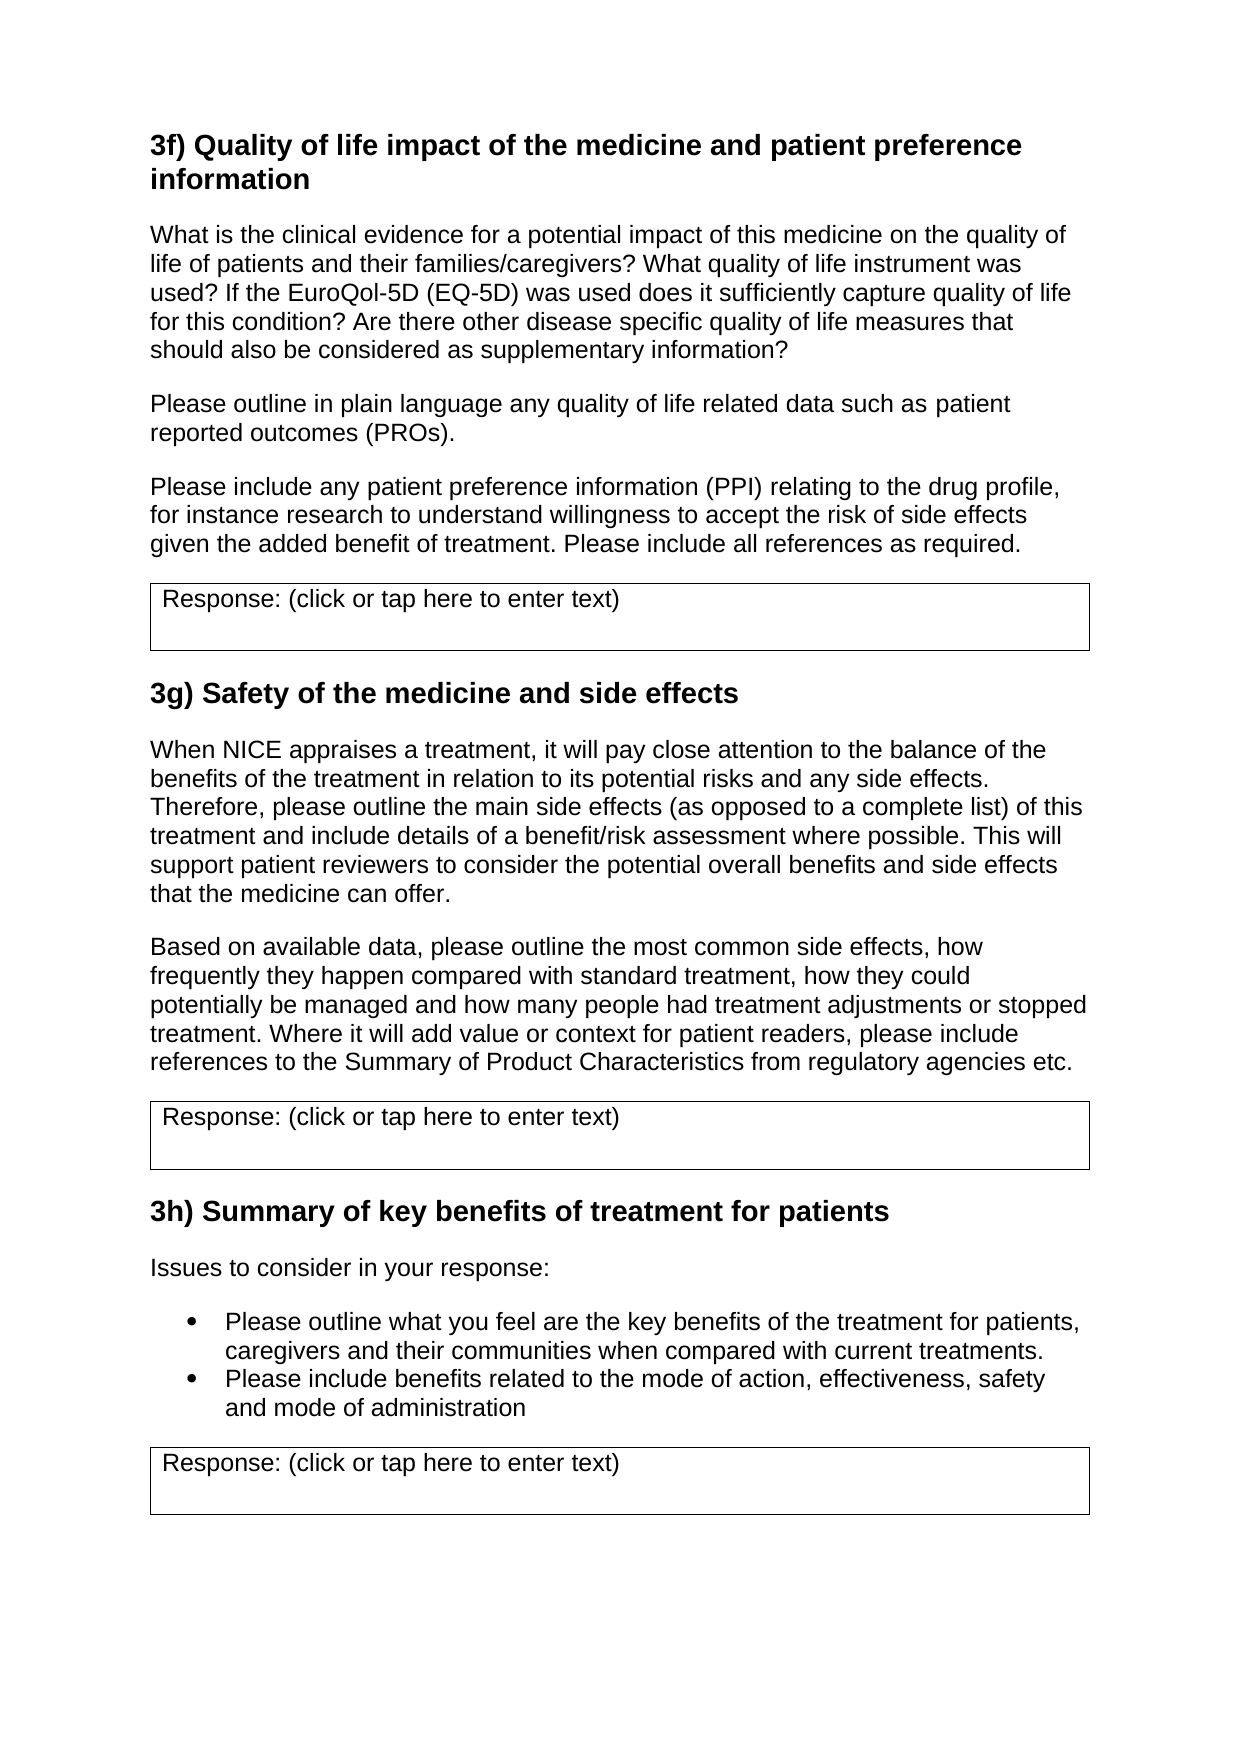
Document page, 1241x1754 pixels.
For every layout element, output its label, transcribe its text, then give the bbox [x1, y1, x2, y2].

list Please outline what you feel are the key benefits of the treatment for patients, caregivers and their communities when compared with current treatments. [187, 1307, 1090, 1364]
text Please include any patient preference information (PPI) relating to the drug profile, for instance research to understand willingness to accept the risk of side effects given the added benefit of treatment. Please include all references as required. [150, 472, 1090, 558]
text Issues to consider in your response: [150, 1253, 1090, 1282]
table_header [151, 1448, 1089, 1514]
text What is the clinical evidence for a potential impact of this medicine on the quality of life of patients and their families/caregivers? What quality of life instrument was used? If the EuroQol-5D (EQ-5D) was used does it sufficiently capture quality of life for this condition? Are there other disease specific quality of life measures that should also be considered as supplementary information? [150, 221, 1090, 364]
table_header [151, 584, 1089, 650]
subtitle 3g) Safety of the medicine and side effects [150, 676, 1090, 710]
text Based on available data, please outline the most common side effects, how frequently they happen compared with standard treatment, how they could potentially be managed and how many people had treatment adjustments or stopped treatment. Where it will add value or context for patient readers, please include references to the Summary of Product Characteristics from regulatory agencies etc. [150, 932, 1090, 1076]
subtitle 3f) Quality of life impact of the medicine and patient preference information [150, 128, 1090, 196]
text When NICE appraises a treatment, it will pay close attention to the balance of the benefits of the treatment in relation to its potential risks and any side effects. Therefore, please outline the main side effects (as opposed to a complete list) of this treatment and include details of a benefit/risk assessment where possible. This will support patient reviewers to consider the potential overall benefits and side effects that the medicine can offer. [150, 735, 1090, 907]
subtitle 3h) Summary of key benefits of treatment for patients [150, 1194, 1090, 1228]
list Please include benefits related to the mode of action, effectiveness, safety and mode of administration [187, 1364, 1090, 1422]
table_header [151, 1102, 1089, 1168]
text Please outline in plain language any quality of life related data such as patient reported outcomes (PROs). [150, 389, 1090, 447]
